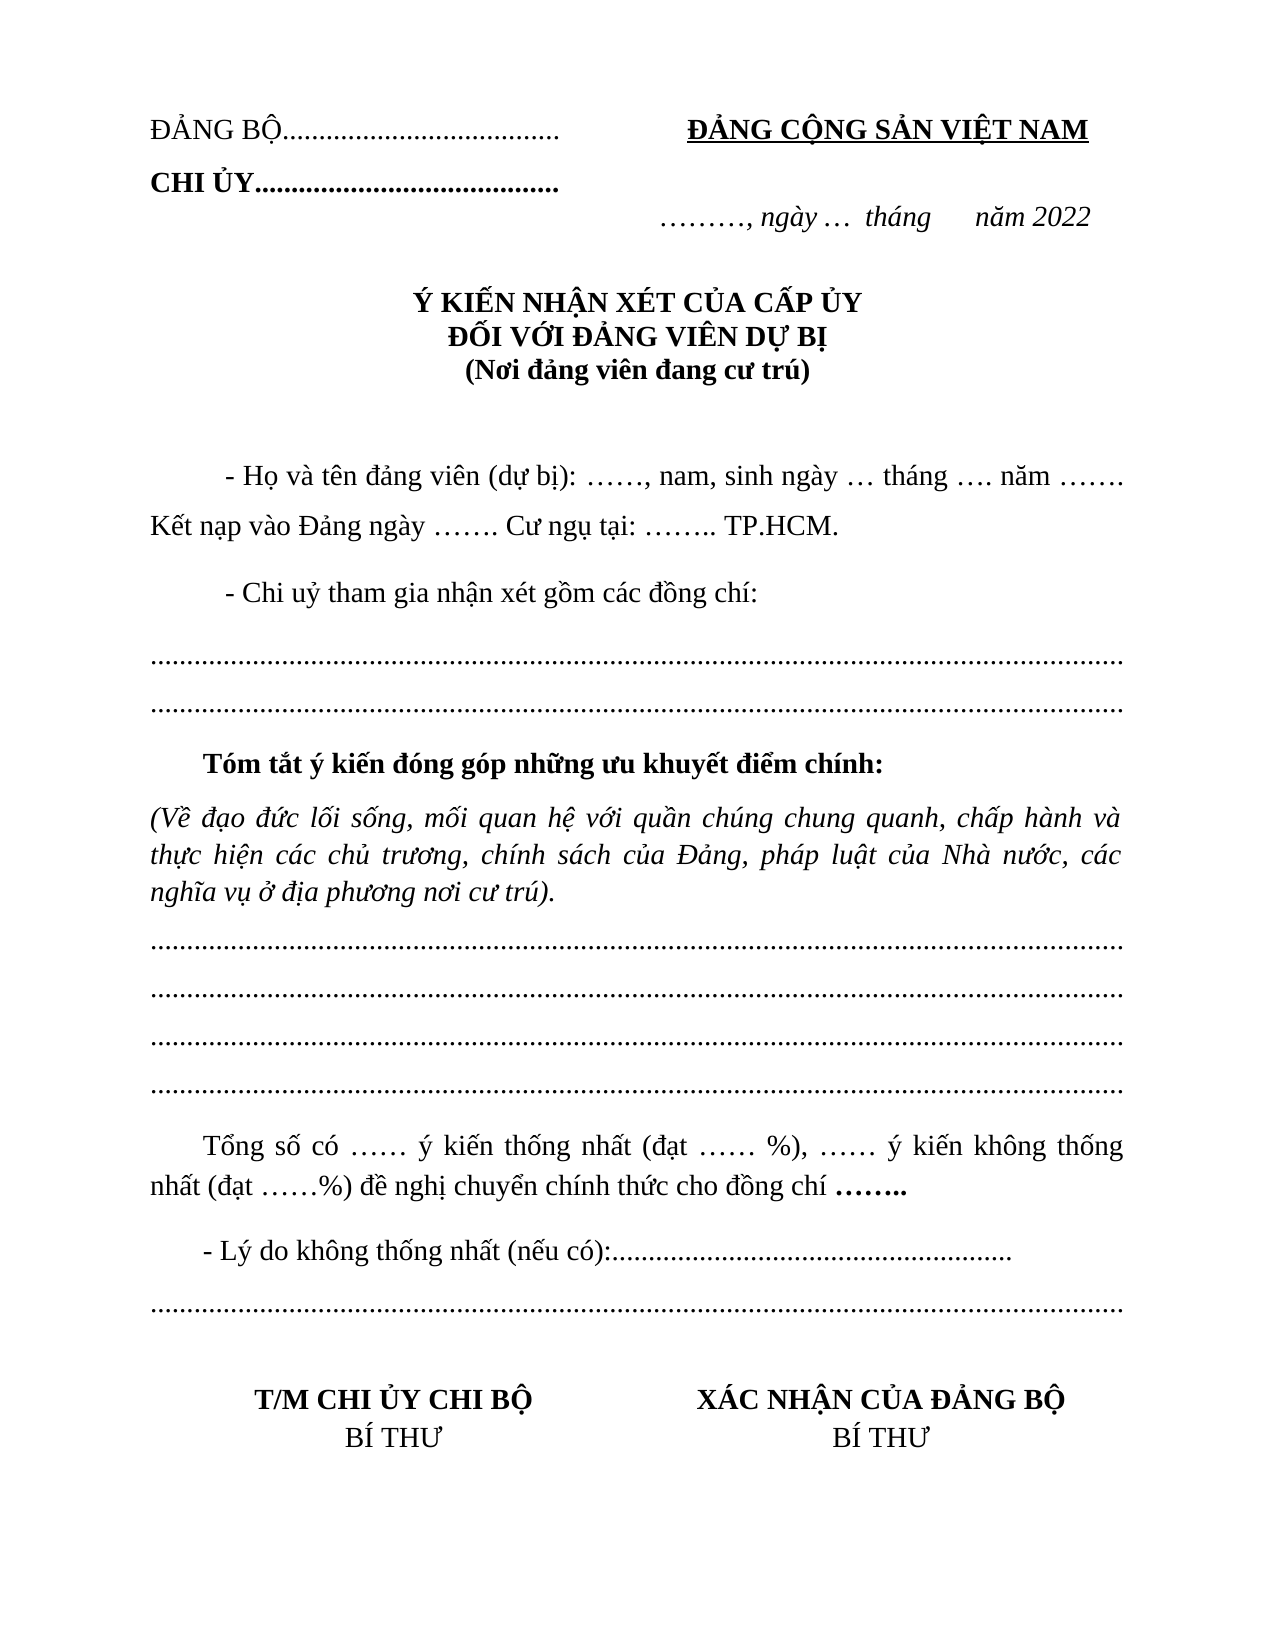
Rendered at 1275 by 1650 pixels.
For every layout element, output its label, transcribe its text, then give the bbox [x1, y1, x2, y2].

text - Họ và tên đảng viên (dự bị): ……, nam, sinh ngày … tháng …. năm ……. Kết nạp vào Đảng ngày ……. Cư ngụ tại: …….. TP.HCM. [150, 458, 1125, 542]
text Tổng số có …… ý kiến thống nhất (đạt …… %), …… ý kiến không thống nhất (đạt ……%) đề nghị chuyển chính thức cho đồng chí …….. [150, 1128, 1125, 1202]
subtitle Ý KIẾN NHẬN XÉT CỦA CẤP ỦY [150, 285, 1125, 319]
text (Nơi đảng viên đang cư trú) [150, 352, 1125, 386]
text Tóm tắt ý kiến đóng góp những ưu khuyết điểm chính: [150, 747, 1125, 780]
text (Về đạo đức lối sống, mối quan hệ với quần chúng chung quanh, chấp hành và thực hiện các chủ trương, chính sách của Đảng, pháp luật của Nhà nước, các nghĩa vụ ở địa phương nơi cư trú). [150, 800, 1125, 907]
table_header T/M CHI ỦY CHI BỘ BÍ THƯ [150, 1380, 637, 1496]
text - Chi uỷ tham gia nhận xét gồm các đồng chí: [150, 575, 1125, 609]
table_header XÁC NHẬN CỦA ĐẢNG BỘ BÍ THƯ [637, 1380, 1125, 1496]
text - Lý do không thống nhất (nếu có): [150, 1233, 1125, 1267]
text ĐẢNG BỘ ĐẢNG CỘNG SẢN VIỆT NAM [150, 112, 1125, 146]
text ………, ngày … tháng năm 2022 [150, 199, 1125, 232]
text CHI ỦY [150, 165, 1125, 199]
subtitle ĐỐI VỚI ĐẢNG VIÊN DỰ BỊ [150, 319, 1125, 352]
